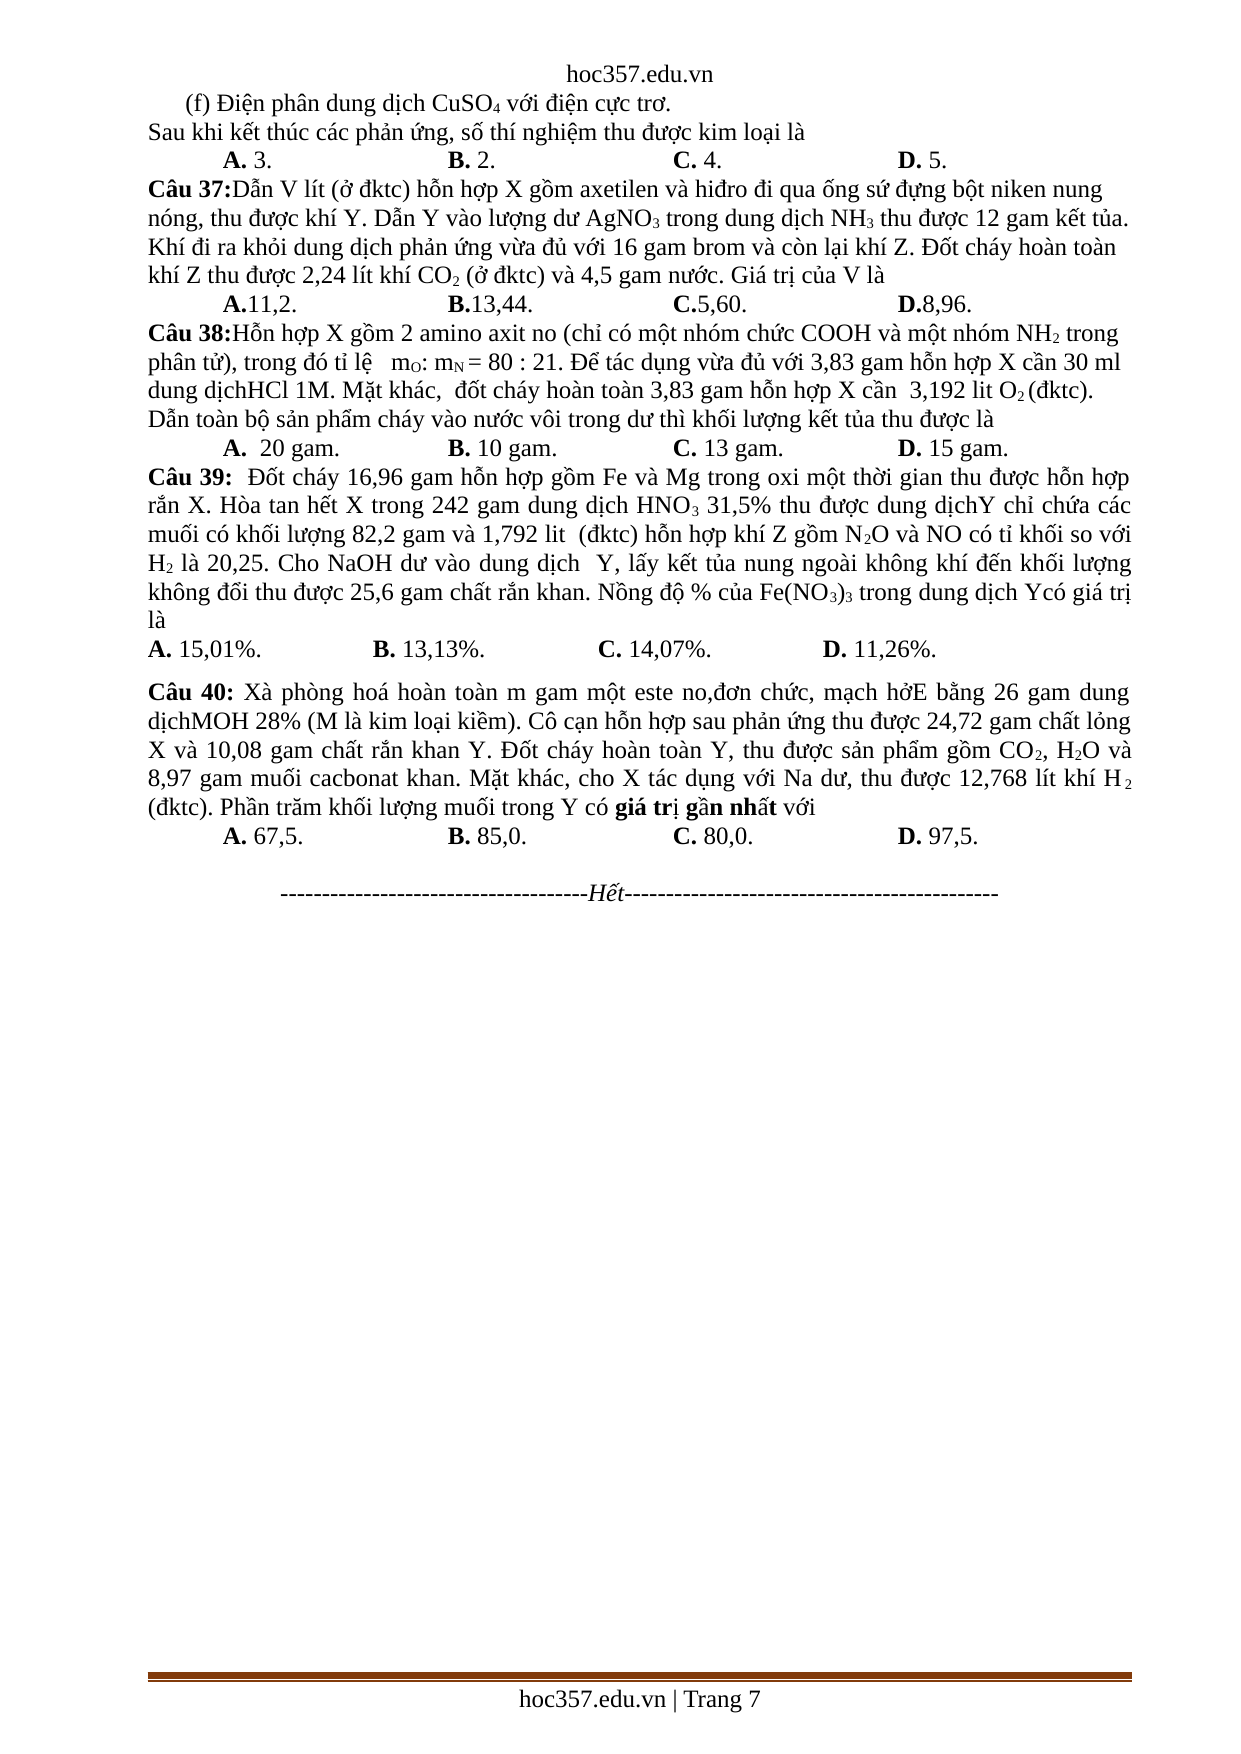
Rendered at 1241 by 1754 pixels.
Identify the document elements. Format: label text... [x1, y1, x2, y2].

text A.11,2. B.13,44. C.5,60. D.8,96. [148, 289, 1132, 318]
text Câu 40: Xà phòng hoá hoàn toàn m gam một este no,đơn chức, mạch hởE bằng 26 gam dung dịchMOH 28% (M là kim loại kiềm). Cô cạn hỗn hợp sau phản ứng thu được 24,72 gam chất lỏng X và 10,08 gam chất rắn khan Y. Đốt cháy hoàn toàn Y, thu được sản phẩm gồm CO2, H2O và 8,97 gam muối cacbonat khan. Mặt khác, cho X tác dụng với Na dư, thu được 12,768 lít khí H2 (đktc). Phần trăm khối lượng muối trong Y có giá trị gần nhất với [148, 677, 1132, 821]
text A. 3. B. 2. C. 4. D. 5. [148, 145, 1132, 174]
text A. 20 gam. B. 10 gam. C. 13 gam. D. 15 gam. [148, 433, 1132, 462]
text A. 15,01%. B. 13,13%. C. 14,07%. D. 11,26%. [148, 634, 1132, 663]
text Câu 37:Dẫn V lít (ở đktc) hỗn hợp X gồm axetilen và hiđro đi qua ống sứ đựng bột niken nung nóng, thu được khí Y. Dẫn Y vào lượng dư AgNO3 trong dung dịch NH3 thu được 12 gam kết tủa. Khí đi ra khỏi dung dịch phản ứng vừa đủ với 16 gam brom và còn lại khí Z. Đốt cháy hoàn toàn khí Z thu được 2,24 lít khí CO2 (ở đktc) và 4,5 gam nước. Giá trị của V là [148, 174, 1132, 289]
text (f) Điện phân dung dịch CuSO4 với điện cực trơ. [148, 88, 1132, 117]
text Câu 38:Hỗn hợp X gồm 2 amino axit no (chỉ có một nhóm chức COOH và một nhóm NH2 trong phân tử), trong đó tỉ lệ mO: mN = 80 : 21. Để tác dụng vừa đủ với 3,83 gam hỗn hợp X cần 30 ml dung dịchHCl 1M. Mặt khác, đốt cháy hoàn toàn 3,83 gam hỗn hợp X cần 3,192 lit O2 (đktc). Dẫn toàn bộ sản phẩm cháy vào nước vôi trong dư thì khối lượng kết tủa thu được là [148, 318, 1132, 433]
text Câu 39: Đốt cháy 16,96 gam hỗn hợp gồm Fe và Mg trong oxi một thời gian thu được hỗn hợp rắn X. Hòa tan hết X trong 242 gam dung dịch HNO3 31,5% thu được dung dịchY chỉ chứa các muối có khối lượng 82,2 gam và 1,792 lit (đktc) hỗn hợp khí Z gồm N2O và NO có tỉ khối so với H2 là 20,25. Cho NaOH dư vào dung dịch Y, lấy kết tủa nung ngoài không khí đến khối lượng không đổi thu được 25,6 gam chất rắn khan. Nồng độ % của Fe(NO3)3 trong dung dịch Ycó giá trị là [148, 462, 1132, 634]
text -------------------------------------Hết--------------------------------------------- [148, 878, 1132, 907]
text A. 67,5. B. 85,0. C. 80,0. D. 97,5. [148, 821, 1132, 850]
text Sau khi kết thúc các phản ứng, số thí nghiệm thu được kim loại là [148, 117, 1132, 145]
